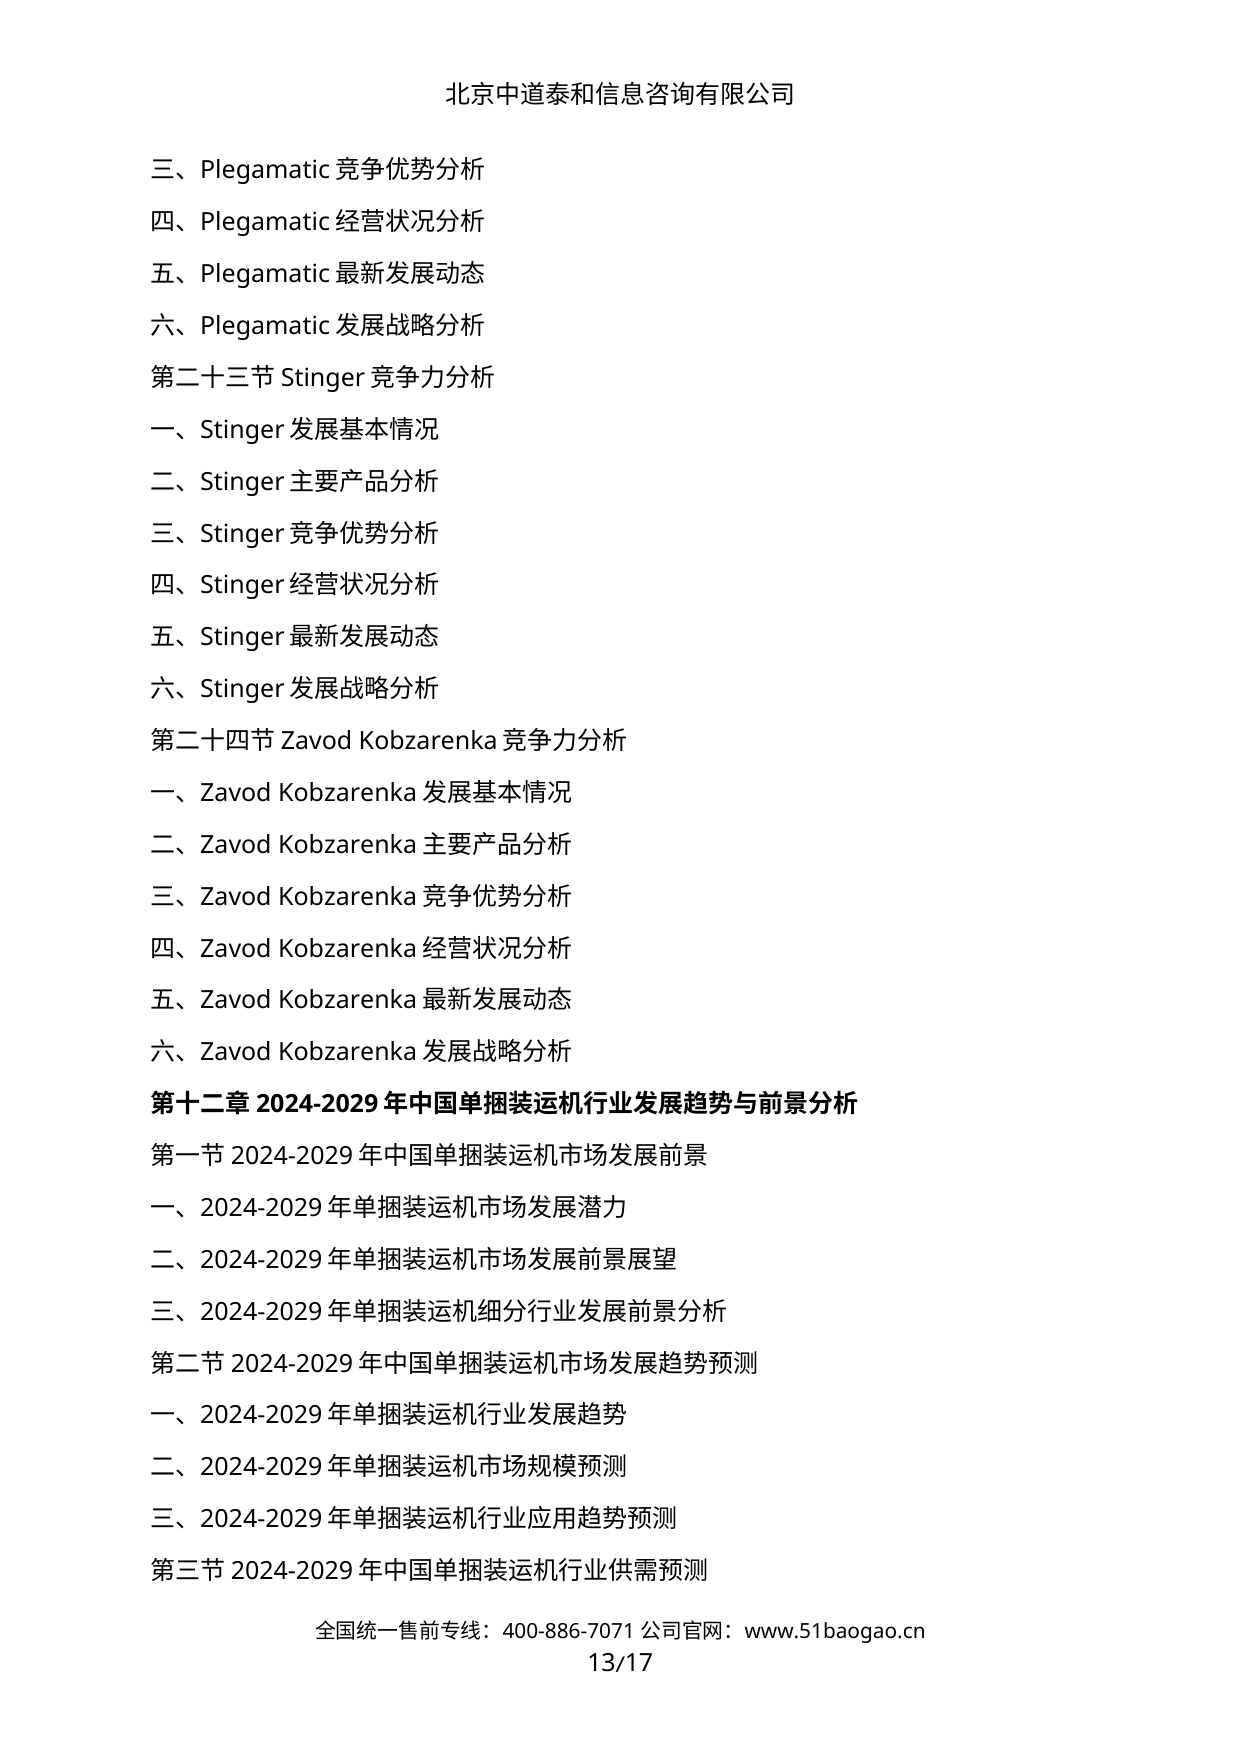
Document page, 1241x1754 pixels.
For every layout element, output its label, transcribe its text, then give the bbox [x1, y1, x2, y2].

text 第二节 2024-2029年中国单捆装运机市场发展趋势预测 [150, 1343, 1090, 1379]
text 六、Zavod Kobzarenka发展战略分析 [150, 1032, 1090, 1068]
text 第三节 2024-2029年中国单捆装运机行业供需预测 [150, 1551, 1090, 1587]
text 二、2024-2029年单捆装运机市场规模预测 [150, 1447, 1090, 1483]
text 一、2024-2029年单捆装运机行业发展趋势 [150, 1395, 1090, 1431]
text 一、Stinger发展基本情况 [150, 409, 1090, 446]
text 第二十四节 Zavod Kobzarenka竞争力分析 [150, 721, 1090, 757]
text 第一节 2024-2029年中国单捆装运机市场发展前景 [150, 1136, 1090, 1172]
text 二、Zavod Kobzarenka主要产品分析 [150, 824, 1090, 861]
text 一、2024-2029年单捆装运机市场发展潜力 [150, 1187, 1090, 1224]
text 第十二章 2024-2029年中国单捆装运机行业发展趋势与前景分析 [150, 1084, 1090, 1120]
text 第二十三节 Stinger竞争力分析 [150, 357, 1090, 394]
text 四、Zavod Kobzarenka经营状况分析 [150, 928, 1090, 964]
text 三、Plegamatic竞争优势分析 [150, 150, 1090, 186]
text 四、Stinger经营状况分析 [150, 565, 1090, 601]
text 五、Plegamatic最新发展动态 [150, 254, 1090, 290]
text 五、Stinger最新发展动态 [150, 617, 1090, 653]
text 三、Zavod Kobzarenka竞争优势分析 [150, 876, 1090, 912]
text 二、2024-2029年单捆装运机市场发展前景展望 [150, 1239, 1090, 1276]
text 三、2024-2029年单捆装运机行业应用趋势预测 [150, 1499, 1090, 1535]
text 五、Zavod Kobzarenka最新发展动态 [150, 980, 1090, 1016]
text 一、Zavod Kobzarenka发展基本情况 [150, 772, 1090, 809]
text 四、Plegamatic经营状况分析 [150, 202, 1090, 238]
text 二、Stinger主要产品分析 [150, 461, 1090, 497]
text 三、Stinger竞争优势分析 [150, 513, 1090, 549]
text 六、Stinger发展战略分析 [150, 669, 1090, 705]
text 三、2024-2029年单捆装运机细分行业发展前景分析 [150, 1291, 1090, 1327]
text 六、Plegamatic发展战略分析 [150, 306, 1090, 342]
